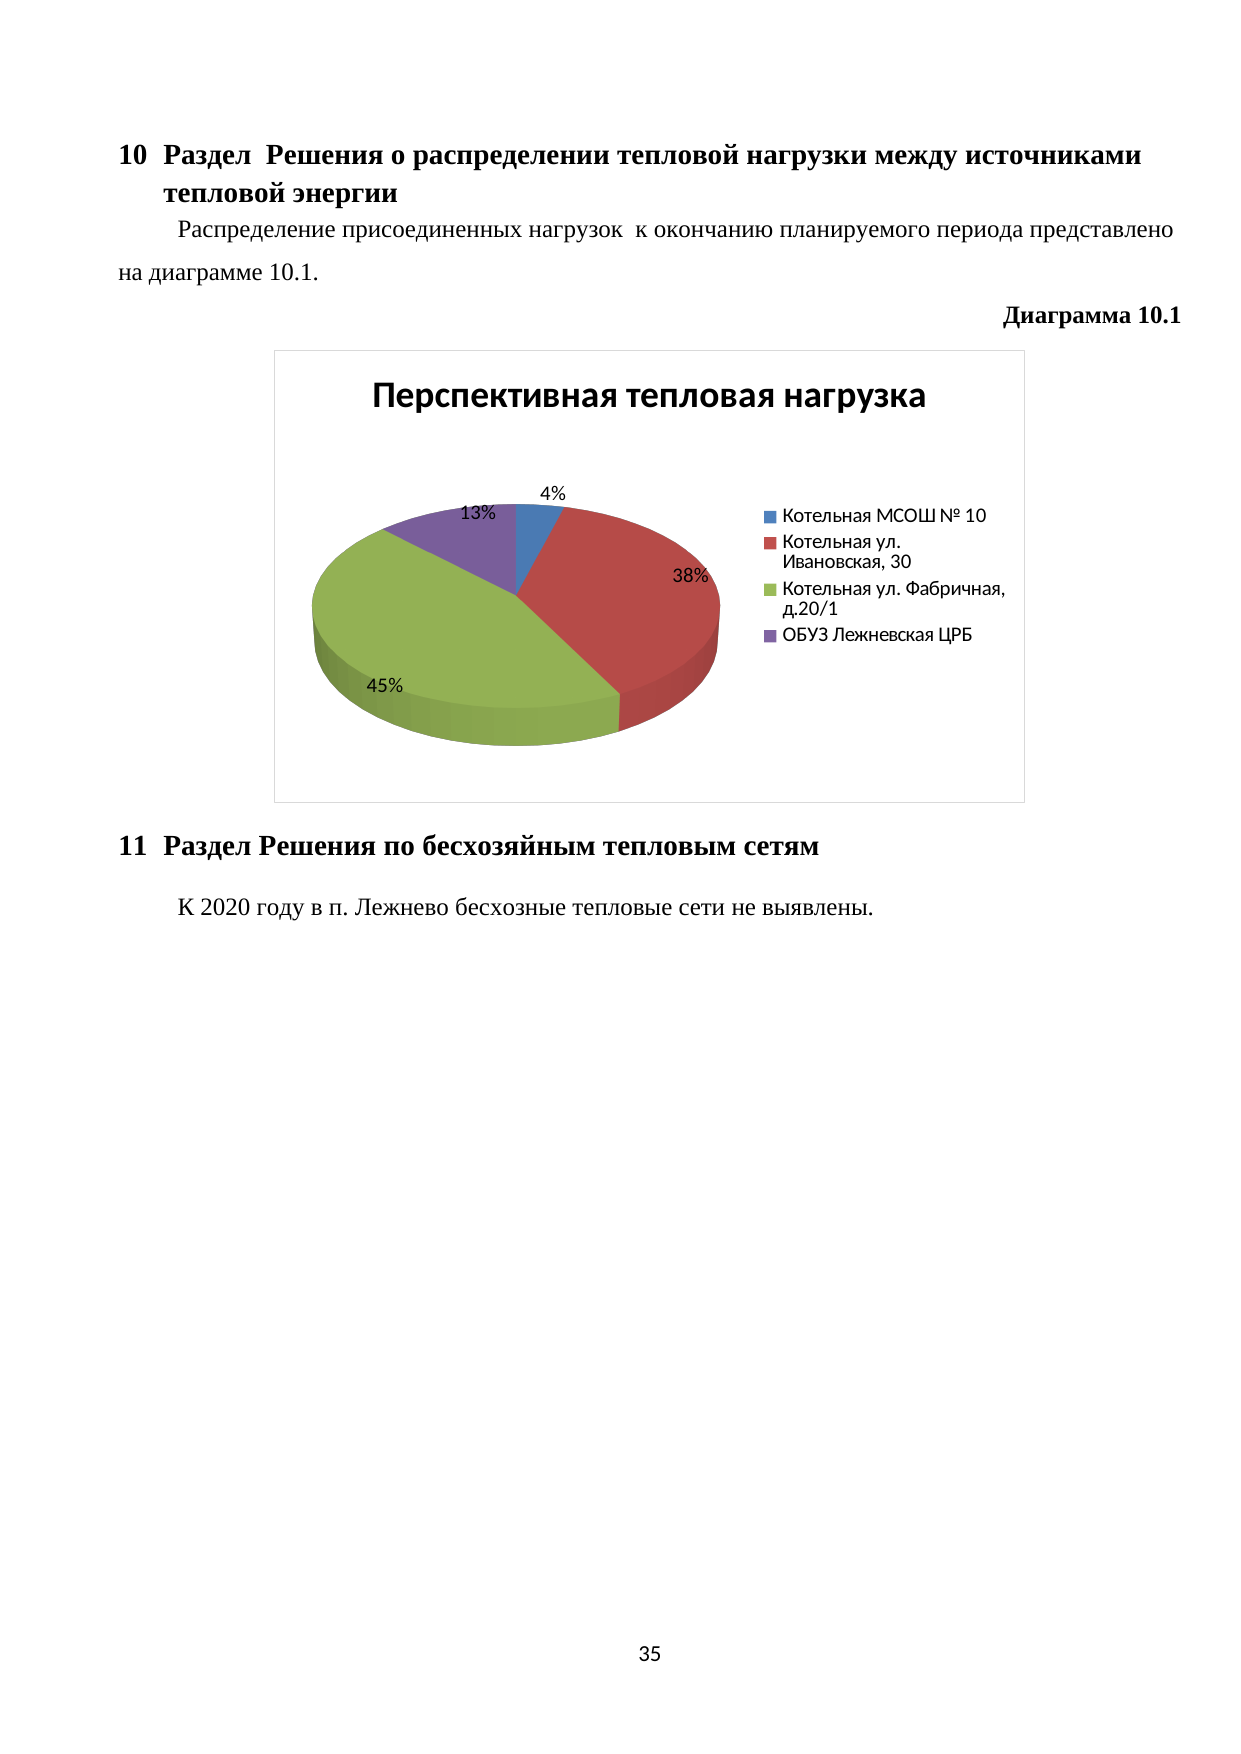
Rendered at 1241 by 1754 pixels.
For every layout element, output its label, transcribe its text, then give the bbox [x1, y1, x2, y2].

text К 2020 году в п. Лежнево бесхозные тепловые сети не выявлены. [118, 892, 1181, 921]
subtitle Раздел Решения о распределении тепловой нагрузки между источниками тепловой энергии [118, 137, 1181, 209]
text Распределение присоединенных нагрузок к окончанию планируемого периода представлено на диаграмме 10.1. [118, 214, 1181, 286]
text Диаграмма 10.1 [118, 300, 1181, 329]
text Раздел Решения по бесхозяйным тепловым сетям [118, 828, 1181, 862]
